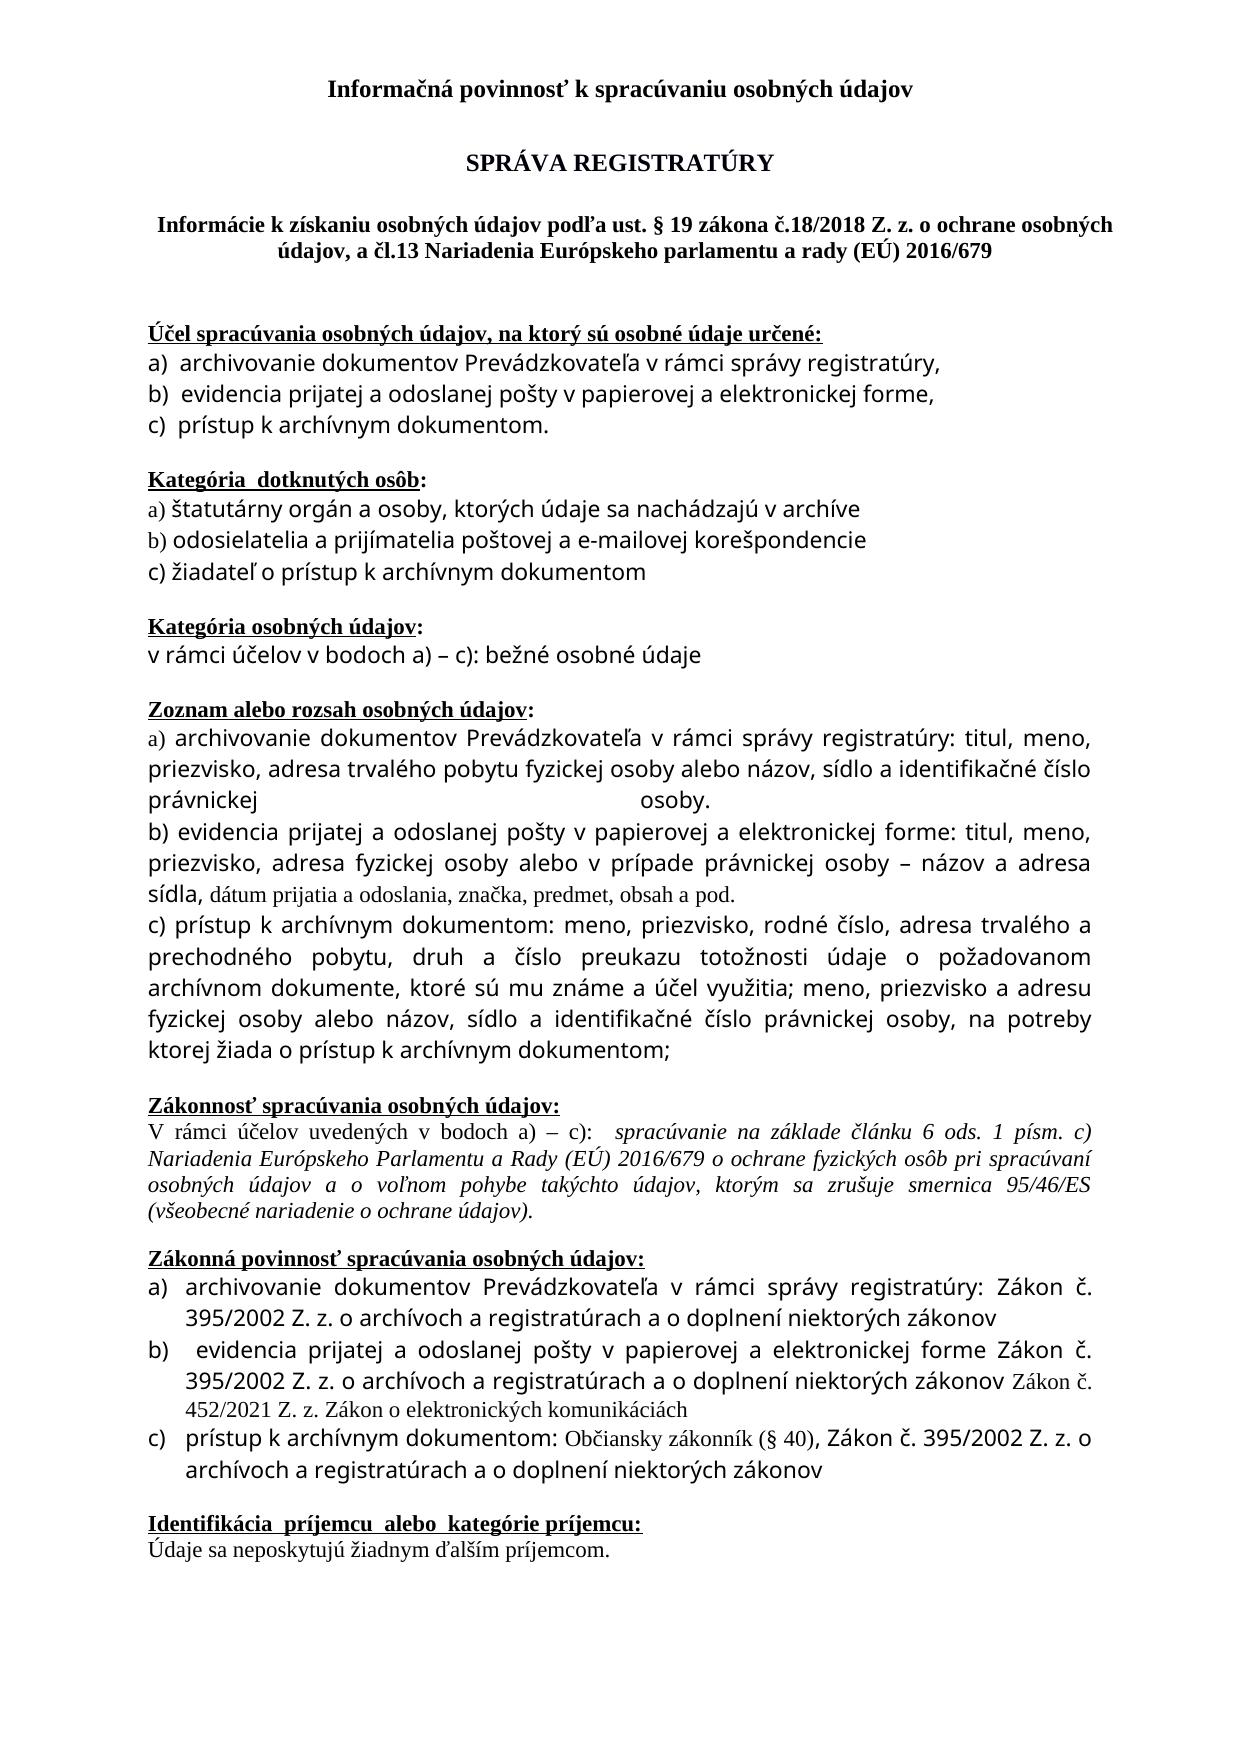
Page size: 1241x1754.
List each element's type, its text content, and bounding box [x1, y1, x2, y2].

text a) archivovanie dokumentov Prevádzkovateľa v rámci správy registratúry: titul, meno, priezvisko, adresa trvalého pobytu fyzickej osoby alebo názov, sídlo a identifikačné číslo právnickej osoby. b) evidencia prijatej a odoslanej pošty v papierovej a elektronickej forme: titul, meno, priezvisko, adresa fyzickej osoby alebo v prípade právnickej osoby – názov a adresa sídla, dátum prijatia a odoslania, značka, predmet, obsah a pod. [148, 722, 1093, 909]
list archivovanie dokumentov Prevádzkovateľa v rámci správy registratúry: Zákon č. 395/2002 Z. z. o archívoch a registratúrach a o doplnení niektorých zákonov [148, 1271, 1093, 1333]
text b) evidencia prijatej a odoslanej pošty v papierovej a elektronickej forme, [148, 378, 1093, 409]
text Kategória osobných údajov: [148, 613, 1093, 639]
text SPRÁVA REGISTRATÚRY [148, 148, 1093, 176]
text Kategória dotknutých osôb: [148, 467, 1122, 493]
text Účel spracúvania osobných údajov, na ktorý sú osobné údaje určené: [148, 320, 1093, 346]
list evidencia prijatej a odoslanej pošty v papierovej a elektronickej forme Zákon č. 395/2002 Z. z. o archívoch a registratúrach a o doplnení niektorých zákonov Zákon č. 452/2021 Z. z. Zákon o elektronických komunikáciách [148, 1333, 1093, 1422]
text Údaje sa neposkytujú žiadnym ďalším príjemcom. [148, 1536, 1093, 1563]
text V rámci účelov uvedených v bodoch a) – c): spracúvanie na základe článku 6 ods. 1 písm. c) Nariadenia Európskeho Parlamentu a Rady (EÚ) 2016/679 o ochrane fyzických osôb pri spracúvaní osobných údajov a o voľnom pohybe takýchto údajov, ktorým sa zrušuje smernica 95/46/ES (všeobecné nariadenie o ochrane údajov). [148, 1118, 1093, 1224]
list prístup k archívnym dokumentom: Občiansky zákonník (§ 40), Zákon č. 395/2002 Z. z. o archívoch a registratúrach a o doplnení niektorých zákonov [148, 1422, 1093, 1485]
text Zoznam alebo rozsah osobných údajov: [148, 696, 1093, 722]
text Zákonnosť spracúvania osobných údajov: [148, 1092, 1093, 1118]
text Zákonná povinnosť spracúvania osobných údajov: [148, 1245, 1093, 1271]
text c) prístup k archívnym dokumentom: meno, priezvisko, rodné číslo, adresa trvalého a prechodného pobytu, druh a číslo preukazu totožnosti údaje o požadovanom archívnom dokumente, ktoré sú mu známe a účel využitia; meno, priezvisko a adresu fyzickej osoby alebo názov, sídlo a identifikačné číslo právnickej osoby, na potreby ktorej žiada o prístup k archívnym dokumentom; [148, 909, 1093, 1066]
text Identifikácia príjemcu alebo kategórie príjemcu: [148, 1510, 1093, 1536]
text v rámci účelov v bodoch a) – c): bežné osobné údaje [148, 639, 1093, 671]
text c) žiadateľ o prístup k archívnym dokumentom [148, 555, 1093, 587]
text a) štatutárny orgán a osoby, ktorých údaje sa nachádzajú v archíve [148, 493, 1122, 524]
text Informácie k získaniu osobných údajov podľa ust. § 19 zákona č.18/2018 Z. z. o ochrane osobných údajov, a čl.13 Nariadenia Európskeho parlamentu a rady (EÚ) 2016/679 [148, 211, 1122, 263]
text b) odosielatelia a prijímatelia poštovej a e-mailovej korešpondencie [148, 524, 1122, 555]
text a) archivovanie dokumentov Prevádzkovateľa v rámci správy registratúry, [148, 346, 1093, 378]
text c) prístup k archívnym dokumentom. [148, 409, 1093, 440]
